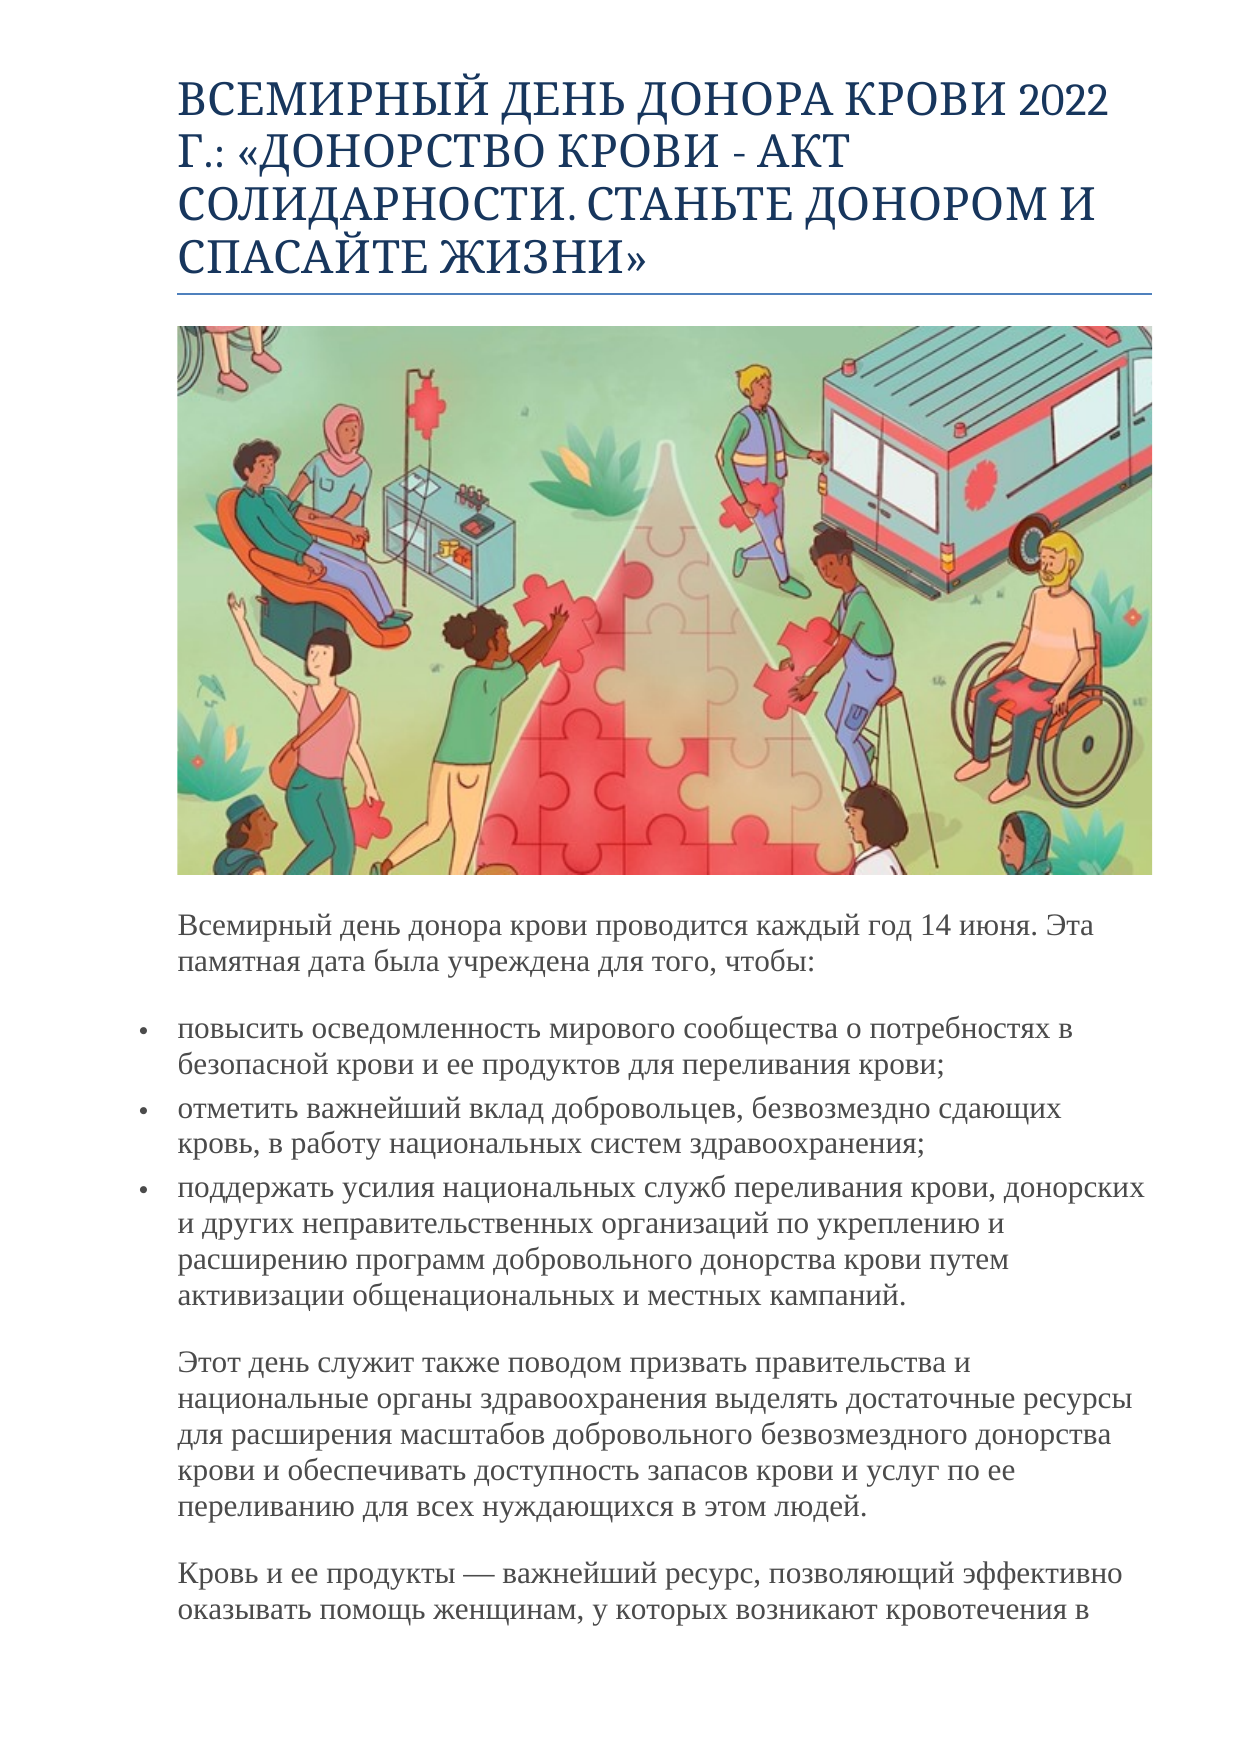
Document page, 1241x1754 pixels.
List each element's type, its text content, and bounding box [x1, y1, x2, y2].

title ВСЕМИРНЫЙ ДЕНЬ ДОНОРА КРОВИ 2022 Г.: «ДОНОРСТВО КРОВИ - АКТ СОЛИДАРНОСТИ. СТАНЬТЕ ДОНОРОМ И СПАСАЙТЕ ЖИЗНИ» [177, 74, 1152, 293]
list повысить осведомленность мирового сообщества о потребностях в безопасной крови и ее продуктов для переливания крови; [140, 1009, 1152, 1081]
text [177, 1554, 1152, 1626]
picture [177, 326, 1153, 875]
text Этот день служит также поводом призвать правительства и национальные органы здравоохранения выделять достаточные ресурсы для расширения масштабов добровольного безвозмездного донорства крови и обеспечивать доступность запасов крови и услуг по ее переливанию для всех нуждающихся в этом людей. [177, 1343, 1152, 1523]
text Всемирный день донора крови проводится каждый год 14 июня. Эта памятная дата была учреждена для того, чтобы: [177, 906, 1152, 978]
list поддержать усилия национальных служб переливания крови, донорских и других неправительственных организаций по укреплению и расширению программ добровольного донорства крови путем активизации общенациональных и местных кампаний. [140, 1168, 1152, 1312]
list отметить важнейший вклад добровольцев, безвозмездно сдающих кровь, в работу национальных систем здравоохранения; [140, 1089, 1152, 1161]
